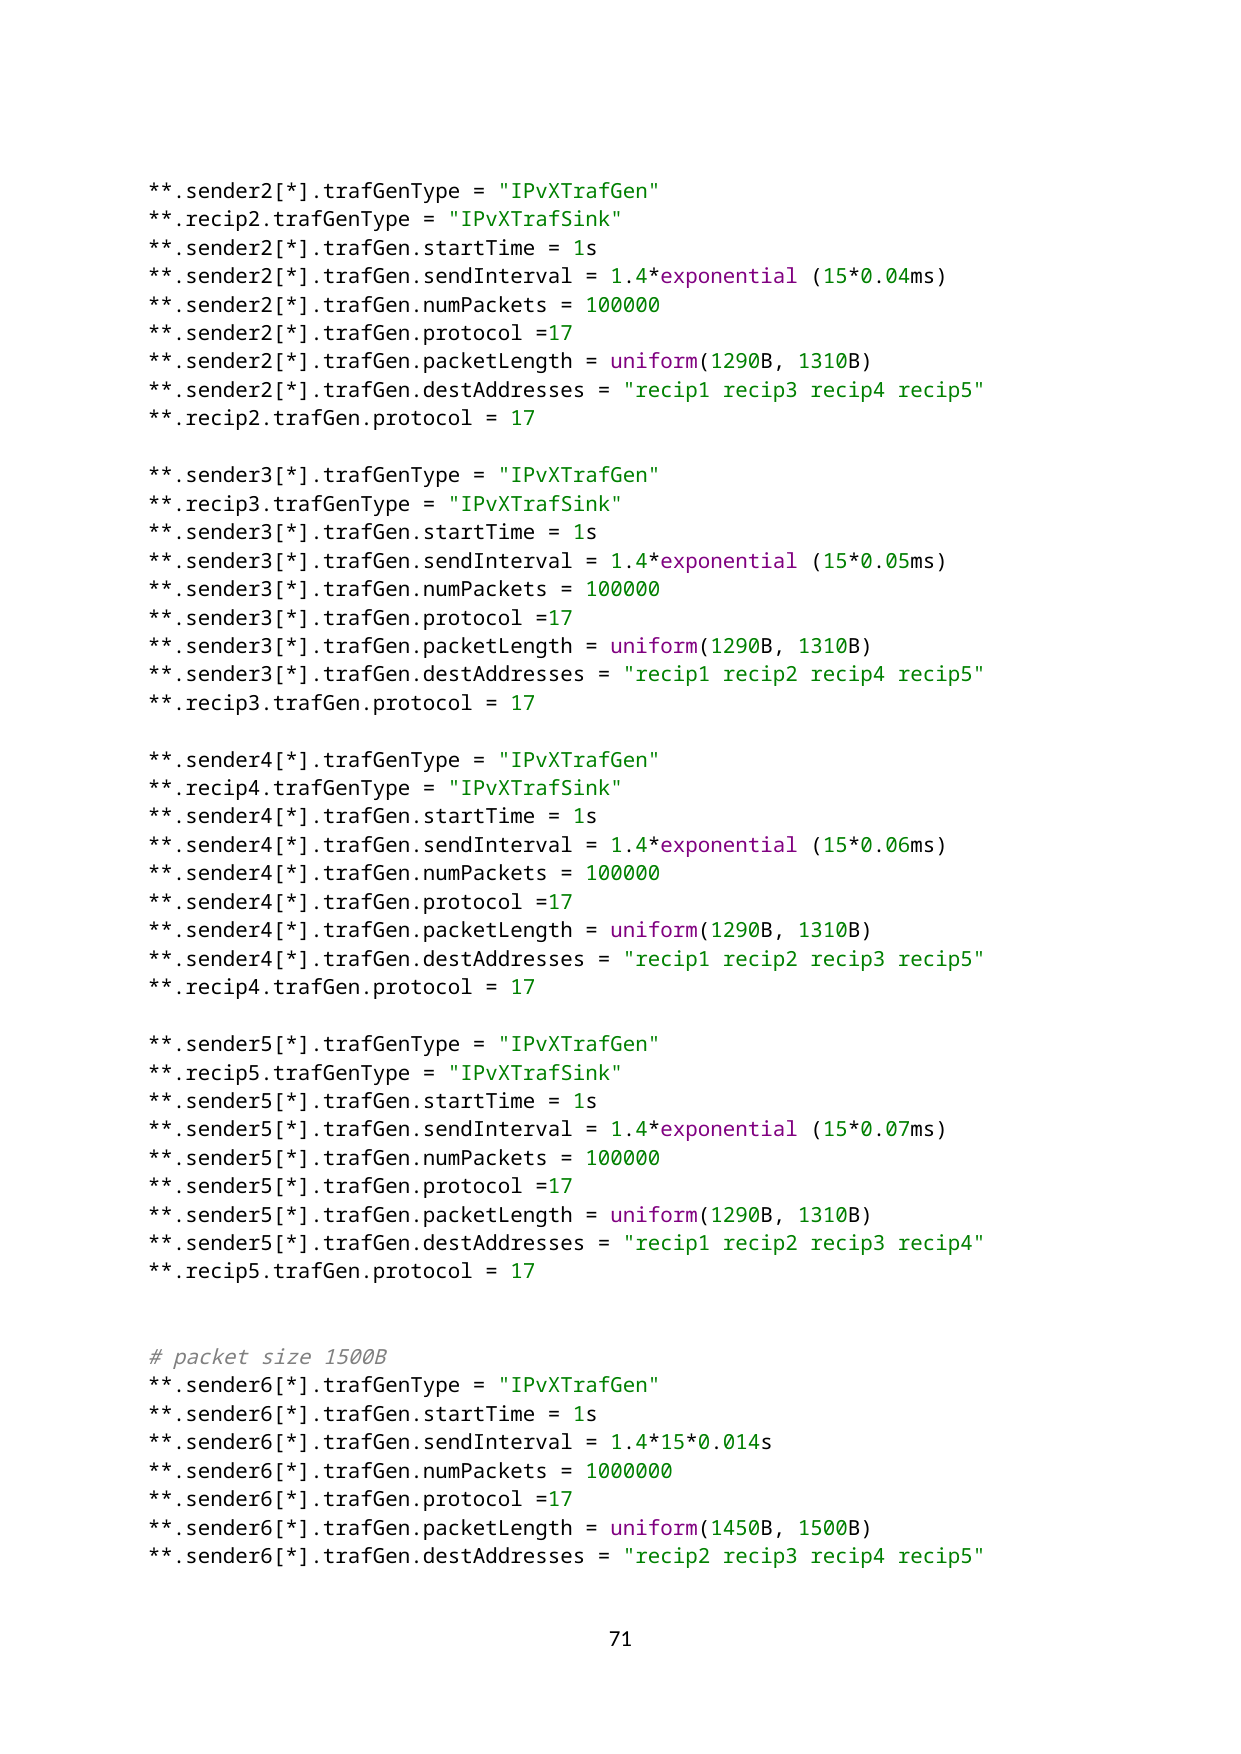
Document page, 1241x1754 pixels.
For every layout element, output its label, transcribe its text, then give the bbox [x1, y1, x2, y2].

text **.sender6[*].trafGen.packetLength = uniform(1450B, 1500B) [148, 1513, 1093, 1541]
text **.sender6[*].trafGen.protocol =17 [148, 1484, 1093, 1513]
text **.sender3[*].trafGen.sendInterval = 1.4*exponential (15*0.05ms) [148, 546, 1093, 574]
text **.sender6[*].trafGen.startTime = 1s [148, 1399, 1093, 1427]
text **.sender5[*].trafGenType = "IPvXTrafGen" [148, 1029, 1093, 1058]
text **.sender2[*].trafGen.sendInterval = 1.4*exponential (15*0.04ms) [148, 261, 1093, 290]
text **.sender6[*].trafGen.sendInterval = 1.4*15*0.014s [148, 1427, 1093, 1456]
text **.sender4[*].trafGen.startTime = 1s [148, 802, 1093, 830]
text **.sender5[*].trafGen.protocol =17 [148, 1171, 1093, 1200]
text **.sender4[*].trafGenType = "IPvXTrafGen" [148, 745, 1093, 773]
text **.sender6[*].trafGen.destAddresses = "recip2 recip3 recip4 recip5" [148, 1541, 1093, 1569]
text **.recip5.trafGenType = "IPvXTrafSink" [148, 1058, 1093, 1086]
text **.sender6[*].trafGen.numPackets = 1000000 [148, 1456, 1093, 1484]
text **.recip2.trafGen.protocol = 17 [148, 403, 1093, 432]
text **.sender3[*].trafGenType = "IPvXTrafGen" [148, 460, 1093, 489]
text **.recip5.trafGen.protocol = 17 [148, 1257, 1093, 1285]
text **.sender4[*].trafGen.destAddresses = "recip1 recip2 recip3 recip5" [148, 944, 1093, 972]
text **.sender6[*].trafGenType = "IPvXTrafGen" [148, 1370, 1093, 1399]
text **.sender4[*].trafGen.packetLength = uniform(1290B, 1310B) [148, 915, 1093, 944]
text **.sender3[*].trafGen.protocol =17 [148, 603, 1093, 631]
text **.sender5[*].trafGen.destAddresses = "recip1 recip2 recip3 recip4" [148, 1228, 1093, 1257]
text **.sender4[*].trafGen.numPackets = 100000 [148, 858, 1093, 887]
text **.recip2.trafGenType = "IPvXTrafSink" [148, 204, 1093, 233]
text **.sender3[*].trafGen.packetLength = uniform(1290B, 1310B) [148, 631, 1093, 659]
text **.sender4[*].trafGen.sendInterval = 1.4*exponential (15*0.06ms) [148, 830, 1093, 858]
text **.sender3[*].trafGen.destAddresses = "recip1 recip2 recip4 recip5" [148, 659, 1093, 688]
text **.sender3[*].trafGen.numPackets = 100000 [148, 574, 1093, 603]
text **.sender5[*].trafGen.sendInterval = 1.4*exponential (15*0.07ms) [148, 1114, 1093, 1143]
text **.sender2[*].trafGen.startTime = 1s [148, 233, 1093, 261]
text **.sender2[*].trafGen.numPackets = 100000 [148, 290, 1093, 318]
text **.recip4.trafGenType = "IPvXTrafSink" [148, 773, 1093, 802]
text **.recip4.trafGen.protocol = 17 [148, 972, 1093, 1001]
text **.sender2[*].trafGen.packetLength = uniform(1290B, 1310B) [148, 347, 1093, 375]
text **.sender5[*].trafGen.numPackets = 100000 [148, 1143, 1093, 1171]
text **.sender5[*].trafGen.packetLength = uniform(1290B, 1310B) [148, 1200, 1093, 1228]
text # packet size 1500B [148, 1342, 1093, 1370]
text **.recip3.trafGenType = "IPvXTrafSink" [148, 489, 1093, 517]
text **.sender5[*].trafGen.startTime = 1s [148, 1086, 1093, 1114]
text **.sender4[*].trafGen.protocol =17 [148, 887, 1093, 915]
text **.recip3.trafGen.protocol = 17 [148, 688, 1093, 716]
text **.sender3[*].trafGen.startTime = 1s [148, 517, 1093, 546]
text **.sender2[*].trafGenType = "IPvXTrafGen" [148, 176, 1093, 204]
text **.sender2[*].trafGen.protocol =17 [148, 318, 1093, 347]
text **.sender2[*].trafGen.destAddresses = "recip1 recip3 recip4 recip5" [148, 375, 1093, 403]
